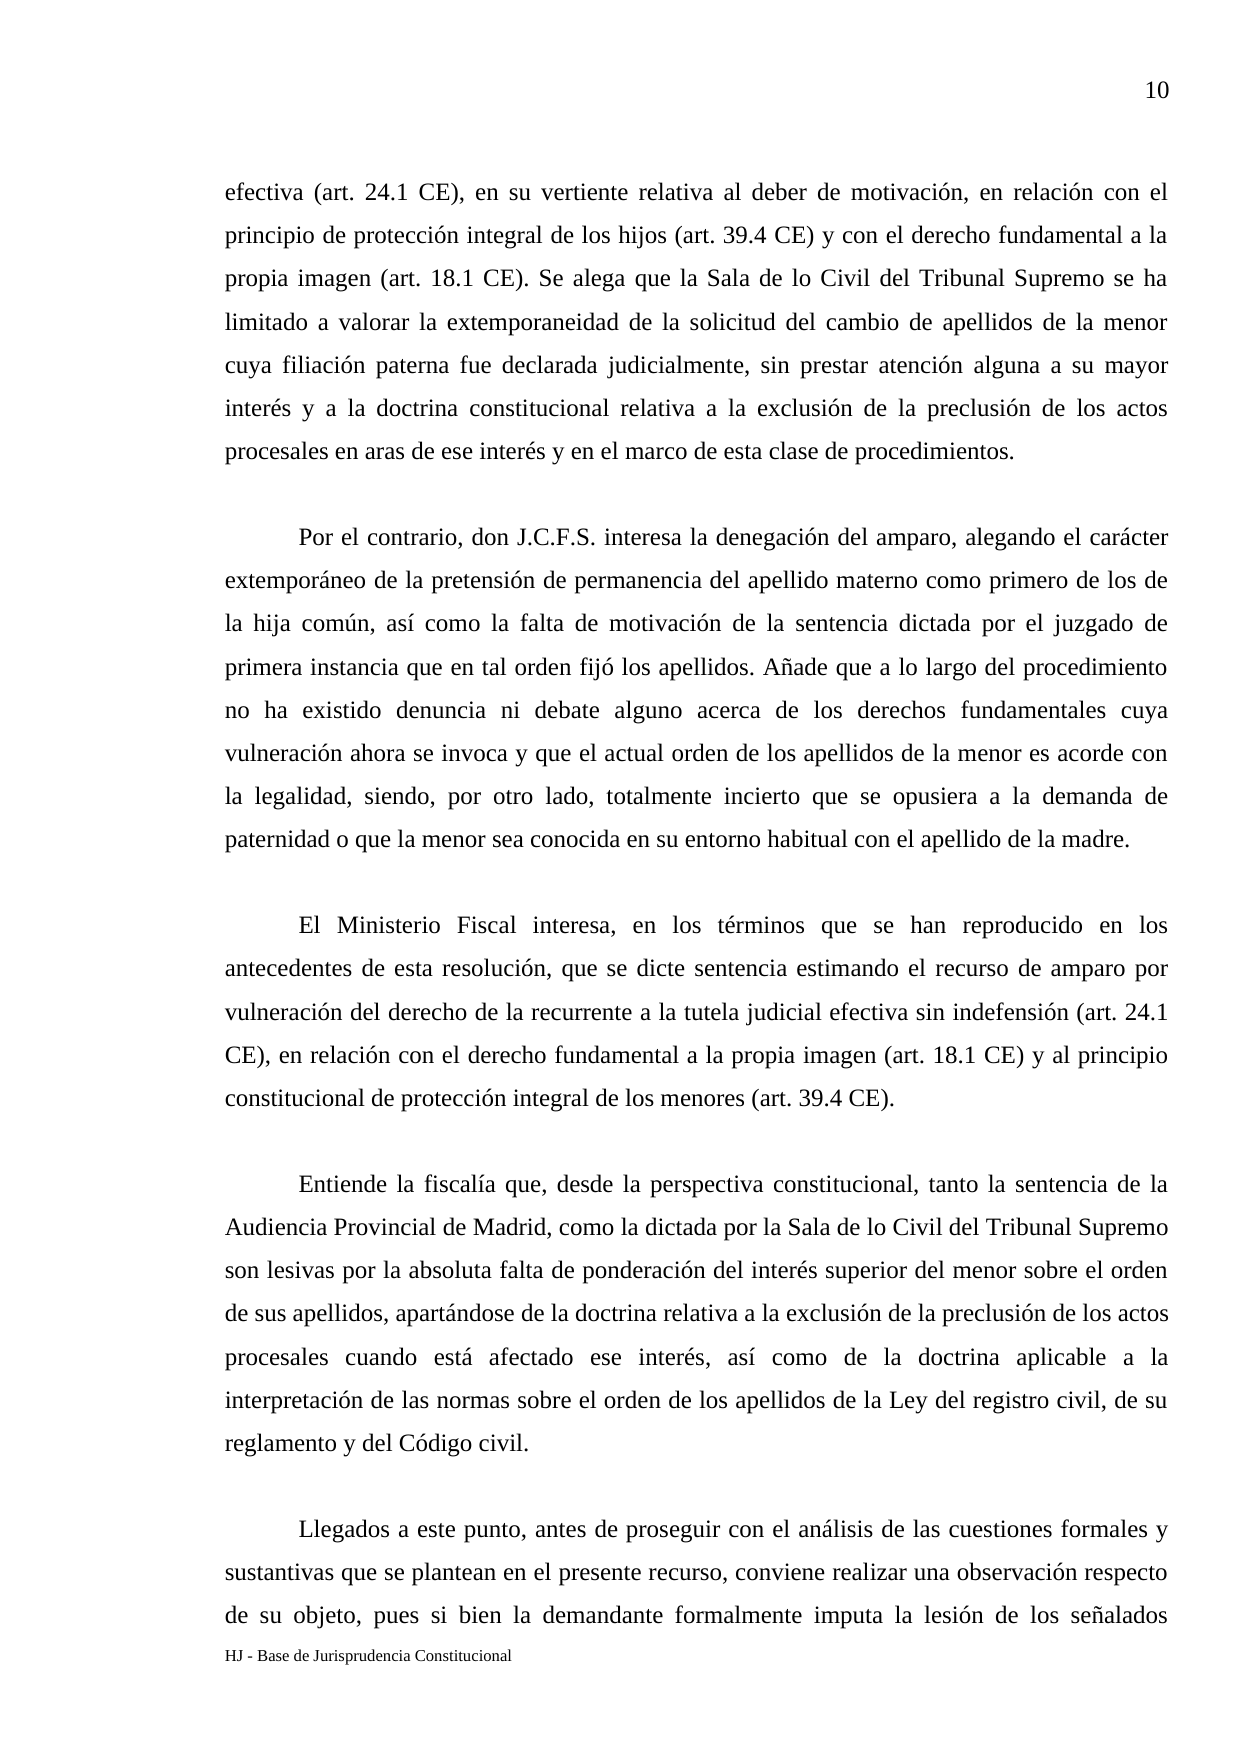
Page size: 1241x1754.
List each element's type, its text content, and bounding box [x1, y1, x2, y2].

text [224, 1514, 1169, 1629]
text Entiende la fiscalía que, desde la perspectiva constitucional, tanto la sentencia de la Audiencia Provincial de Madrid, como la dictada por la Sala de lo Civil del Tribunal Supremo son lesivas por la absoluta falta de ponderación del interés superior del menor sobre el orden de sus apellidos, apartándose de la doctrina relativa a la exclusión de la preclusión de los actos procesales cuando está afectado ese interés, así como de la doctrina aplicable a la interpretación de las normas sobre el orden de los apellidos de la Ley del registro civil, de su reglamento y del Código civil. [224, 1169, 1169, 1457]
text El Ministerio Fiscal interesa, en los términos que se han reproducido en los antecedentes de esta resolución, que se dicte sentencia estimando el recurso de amparo por vulneración del derecho de la recurrente a la tutela judicial efectiva sin indefensión (art. 24.1 CE), en relación con el derecho fundamental a la propia imagen (art. 18.1 CE) y al principio constitucional de protección integral de los menores (art. 39.4 CE). [224, 910, 1169, 1112]
text Por el contrario, don J.C.F.S. interesa la denegación del amparo, alegando el carácter extemporáneo de la pretensión de permanencia del apellido materno como primero de los de la hija común, así como la falta de motivación de la sentencia dictada por el juzgado de primera instancia que en tal orden fijó los apellidos. Añade que a lo largo del procedimiento no ha existido denuncia ni debate alguno acerca de los derechos fundamentales cuya vulneración ahora se invoca y que el actual orden de los apellidos de la menor es acorde con la legalidad, siendo, por otro lado, totalmente incierto que se opusiera a la demanda de paternidad o que la menor sea conocida en su entorno habitual con el apellido de la madre. [224, 522, 1169, 853]
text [224, 177, 1169, 465]
